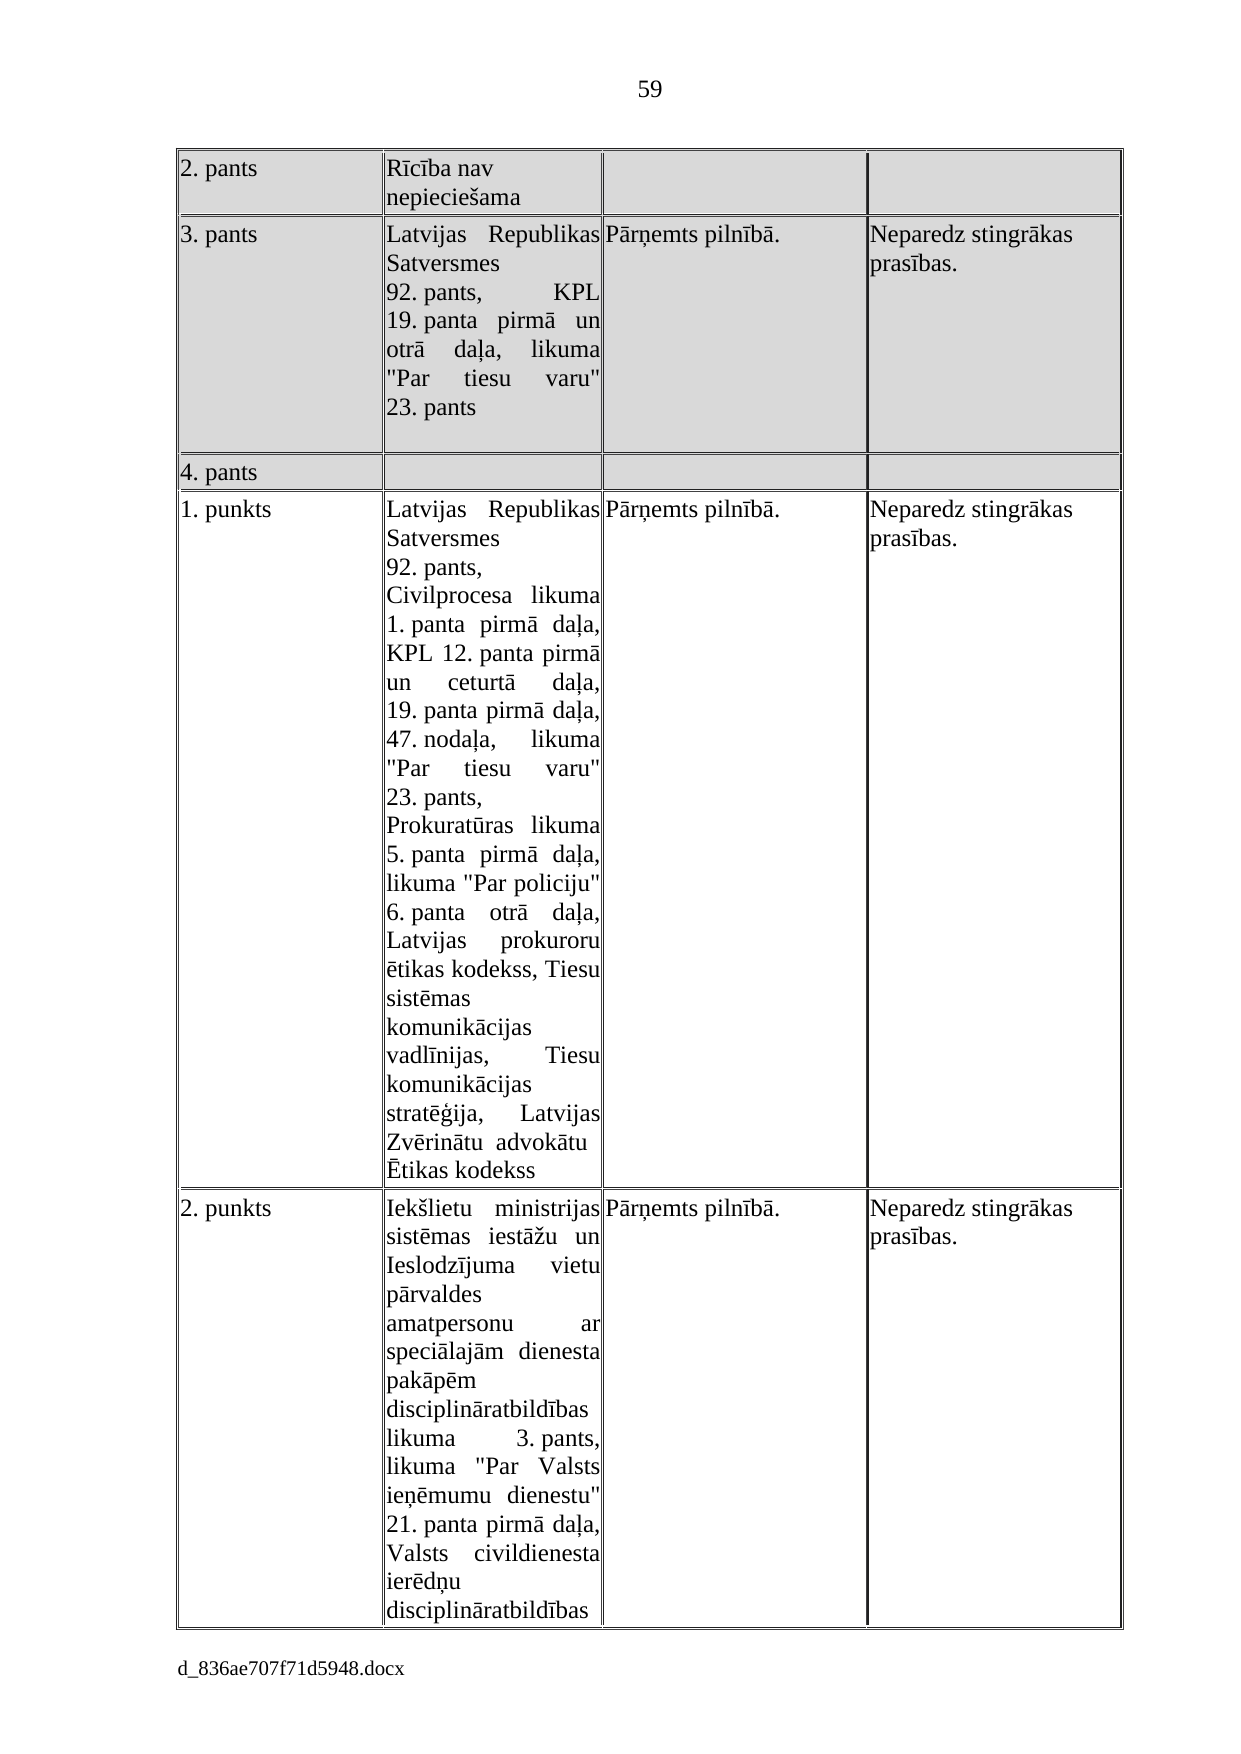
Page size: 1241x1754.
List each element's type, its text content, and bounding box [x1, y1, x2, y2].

table_cell Latvijas Republikas Satversmes 92. pants, Civilprocesa likuma 1. panta pirmā daļa, KPL 12. panta pirmā un ceturtā daļa, 19. panta pirmā daļa, 47. nodaļa, likuma "Par tiesu varu" 23. pants, Prokuratūras likuma 5. panta pirmā daļa, likuma "Par policiju" 6. panta otrā daļa, Latvijas prokuroru ētikas kodekss, Tiesu sistēmas komunikācijas vadlīnijas, Tiesu komunikācijas stratēģija, Latvijas Zvērinātu advokātu Ētikas kodekss [385, 492, 601, 1187]
table_cell Pārņemts pilnībā. [603, 1190, 867, 1626]
table_cell Neparedz stingrākas prasības. [867, 489, 1122, 1187]
table_cell Pārņemts pilnībā. [604, 492, 866, 1187]
table_cell [385, 455, 601, 489]
table_cell Neparedz stingrākas prasības. [869, 214, 1121, 452]
table_cell 3. pants [179, 214, 382, 452]
table_cell [604, 455, 866, 489]
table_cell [384, 151, 603, 213]
table_cell 1. punkts [177, 489, 383, 1187]
table_cell 2. punkts [177, 1187, 383, 1626]
table_cell Latvijas Republikas Satversmes 92. pants, KPL 19. panta pirmā un otrā daļa, likuma "Par tiesu varu" 23. pants [385, 217, 601, 452]
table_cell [384, 1190, 603, 1626]
table_cell 4. pants [177, 452, 383, 489]
table_cell [867, 452, 1122, 489]
table_cell 2. pants [179, 151, 383, 213]
table_cell [603, 149, 867, 213]
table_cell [867, 1187, 1122, 1626]
table_cell [867, 151, 1120, 213]
table_cell Pārņemts pilnībā. [604, 217, 866, 452]
